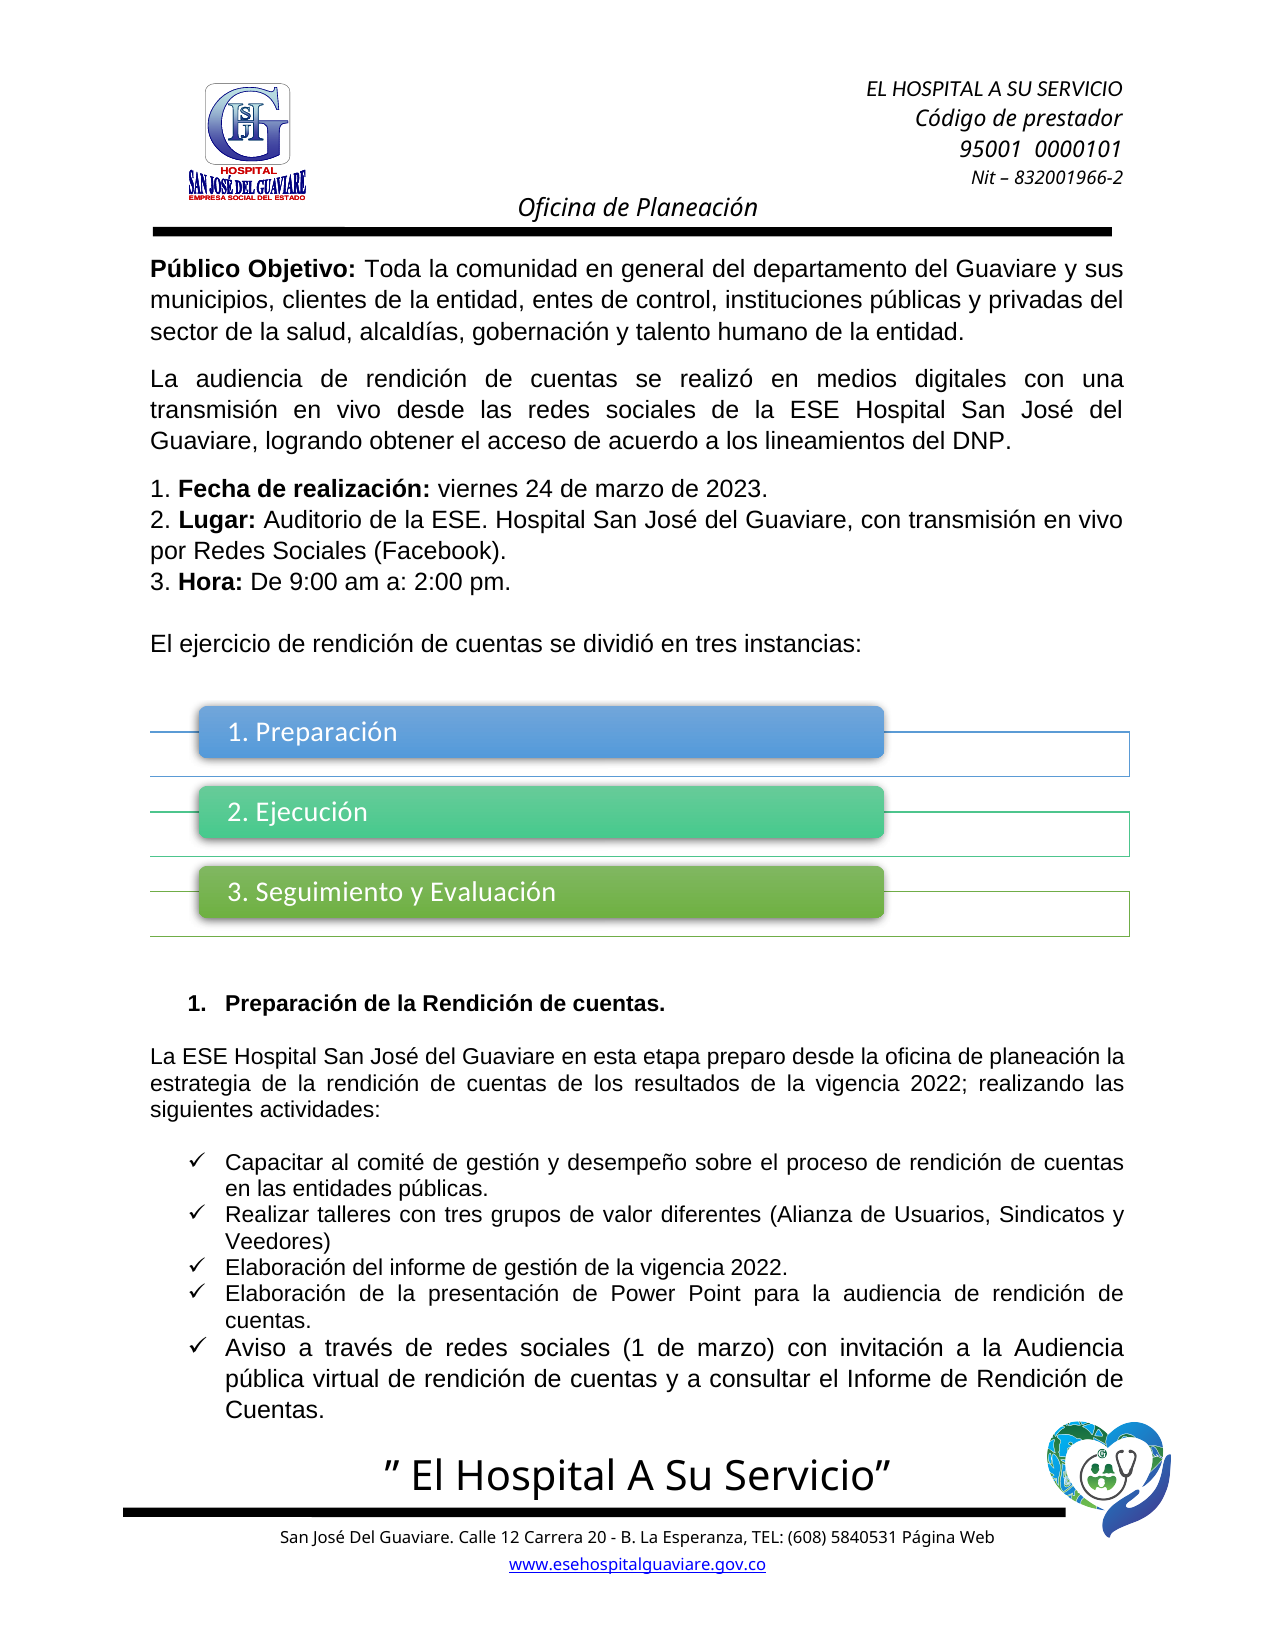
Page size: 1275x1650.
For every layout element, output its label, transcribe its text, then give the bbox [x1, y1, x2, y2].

list Realizar talleres con tres grupos de valor diferentes (Alianza de Usuarios, Sindicatos y Veedores) [187, 1201, 1125, 1254]
text La ESE Hospital San José del Guaviare en esta etapa preparo desde la oficina de planeación la estrategia de la rendición de cuentas de los resultados de la vigencia 2022; realizando las siguientes actividades: [150, 1043, 1125, 1122]
text Público Objetivo: Toda la comunidad en general del departamento del Guaviare y sus municipios, clientes de la entidad, entes de control, instituciones públicas y privadas del sector de la salud, alcaldías, gobernación y talento humano de la entidad. [150, 254, 1125, 345]
text 1. Fecha de realización: viernes 24 de marzo de 2023. [150, 474, 1125, 503]
list Capacitar al comité de gestión y desempeño sobre el proceso de rendición de cuentas en las entidades públicas. [187, 1148, 1125, 1201]
text El ejercicio de rendición de cuentas se dividió en tres instancias: [150, 629, 1125, 658]
list Aviso a través de redes sociales (1 de marzo) con invitación a la Audiencia pública virtual de rendición de cuentas y a consultar el Informe de Rendición de Cuentas. [187, 1333, 1125, 1424]
text 2. Lugar: Auditorio de la ESE. Hospital San José del Guaviare, con transmisión en vivo por Redes Sociales (Facebook). [150, 505, 1125, 565]
text 3. Hora: De 9:00 am a: 2:00 pm. [150, 567, 1125, 596]
list Preparación de la Rendición de cuentas. [187, 990, 1125, 1017]
list Elaboración de la presentación de Power Point para la audiencia de rendición de cuentas. [187, 1280, 1125, 1333]
text La audiencia de rendición de cuentas se realizó en medios digitales con una transmisión en vivo desde las redes sociales de la ESE Hospital San José del Guaviare, logrando obtener el acceso de acuerdo a los lineamientos del DNP. [150, 364, 1125, 455]
picture [1029, 1407, 1189, 1552]
list Elaboración del informe de gestión de la vigencia 2022. [187, 1254, 1125, 1280]
